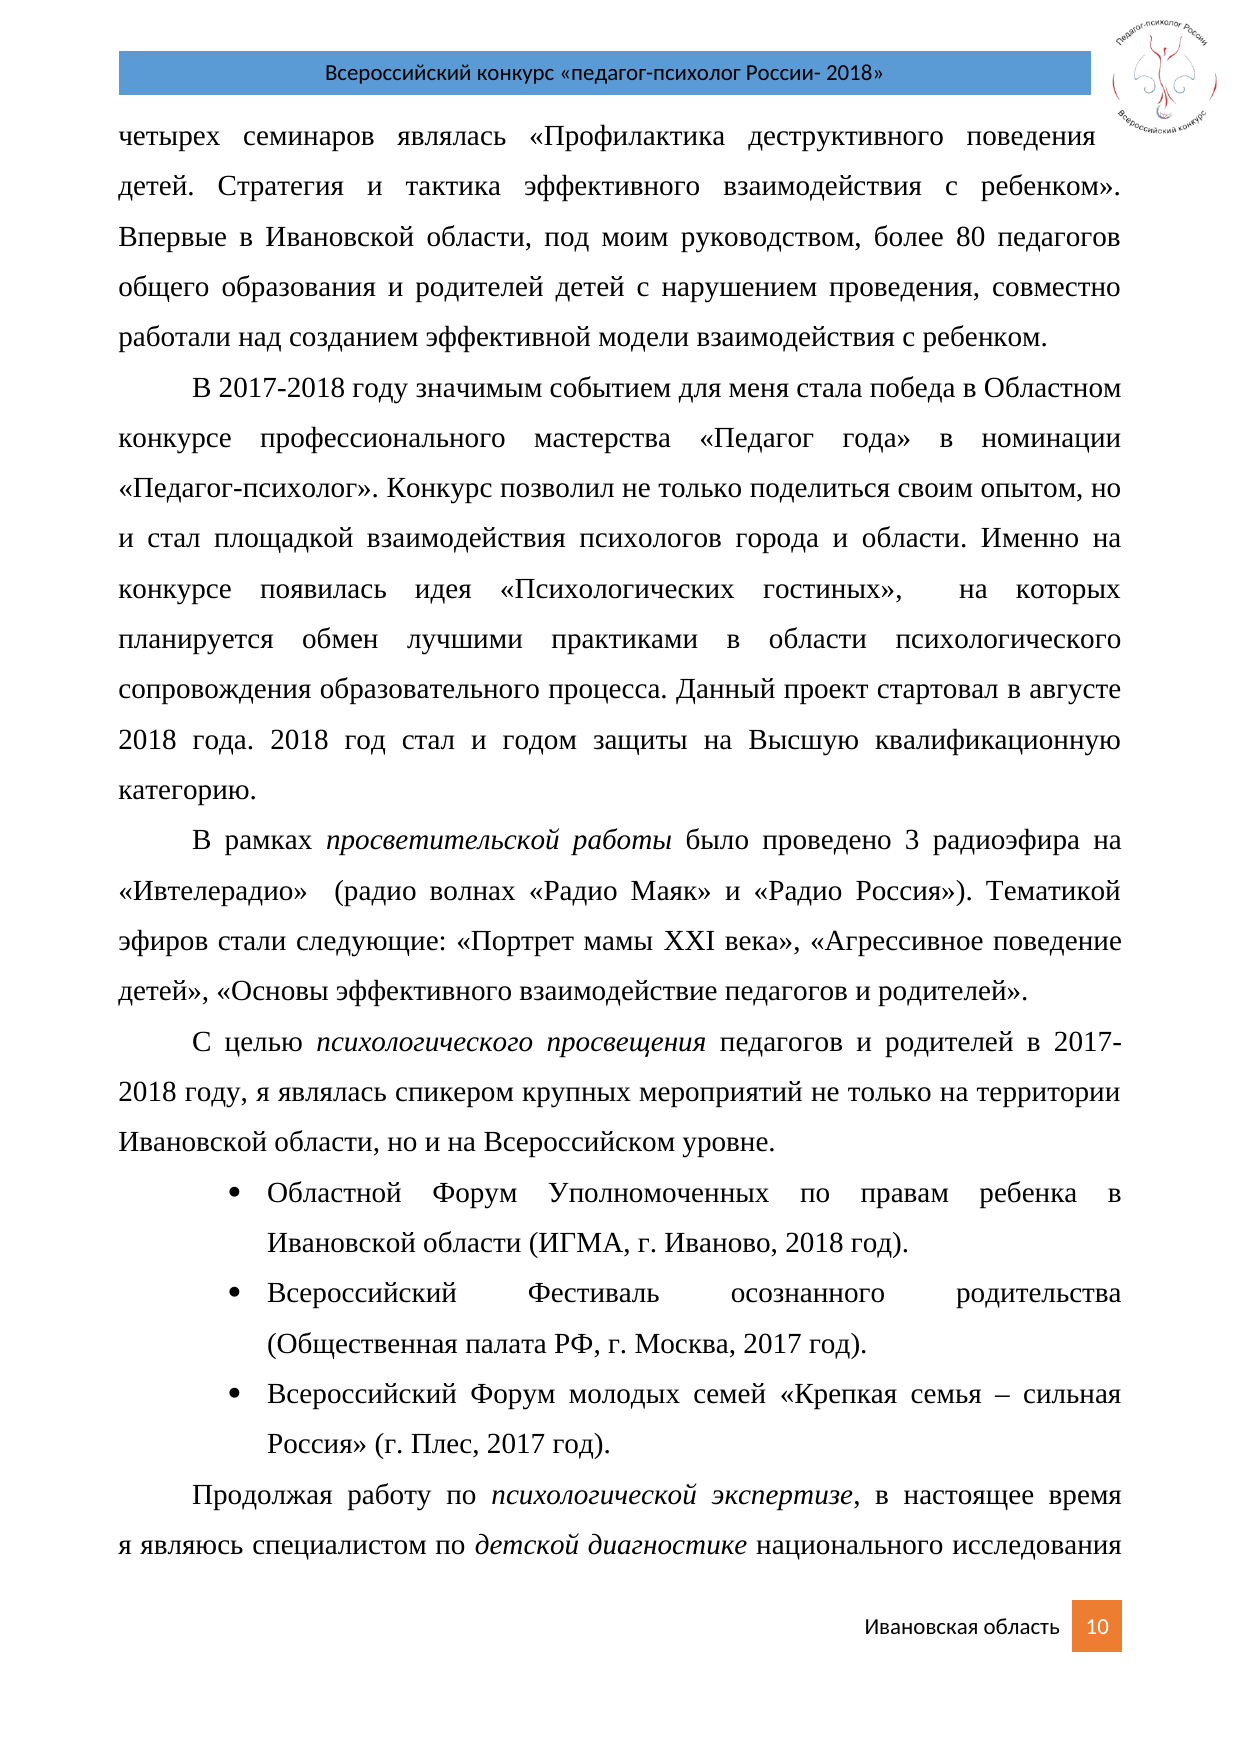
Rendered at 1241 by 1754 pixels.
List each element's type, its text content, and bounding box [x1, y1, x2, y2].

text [118, 1477, 1122, 1561]
list Всероссийский Фестиваль осознанного родительства (Общественная палата РФ, г. Москва, 2017 год). [229, 1275, 1122, 1359]
text С целью психологического просвещения педагогов и родителей в 2017-2018 году, я являлась спикером крупных мероприятий не только на территории Ивановской области, но и на Всероссийском уровне. [118, 1024, 1122, 1158]
list Областной Форум Уполномоченных по правам ребенка в Ивановской области (ИГМА, г. Иваново, 2018 год). [229, 1175, 1122, 1259]
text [118, 118, 1122, 353]
text В рамках просветительской работы было проведено 3 радиоэфира на «Ивтелерадио» (радио волнах «Радио Маяк» и «Радио Россия»). Тематикой эфиров стали следующие: «Портрет мамы XXI века», «Агрессивное поведение детей», «Основы эффективного взаимодействие педагогов и родителей». [118, 822, 1122, 1007]
text В 2017-2018 году значимым событием для меня стала победа в Областном конкурсе профессионального мастерства «Педагог года» в номинации «Педагог-психолог». Конкурс позволил не только поделиться своим опытом, но и стал площадкой взаимодействия психологов города и области. Именно на конкурсе появилась идея «Психологических гостиных», на которых планируется обмен лучшими практиками в области психологического сопровождения образовательного процесса. Данный проект стартовал в августе 2018 года. 2018 год стал и годом защиты на Высшую квалификационную категорию. [118, 370, 1122, 806]
list Всероссийский Форум молодых семей «Крепкая семья – сильная Россия» (г. Плес, 2017 год). [229, 1376, 1122, 1460]
picture [1108, 19, 1218, 132]
